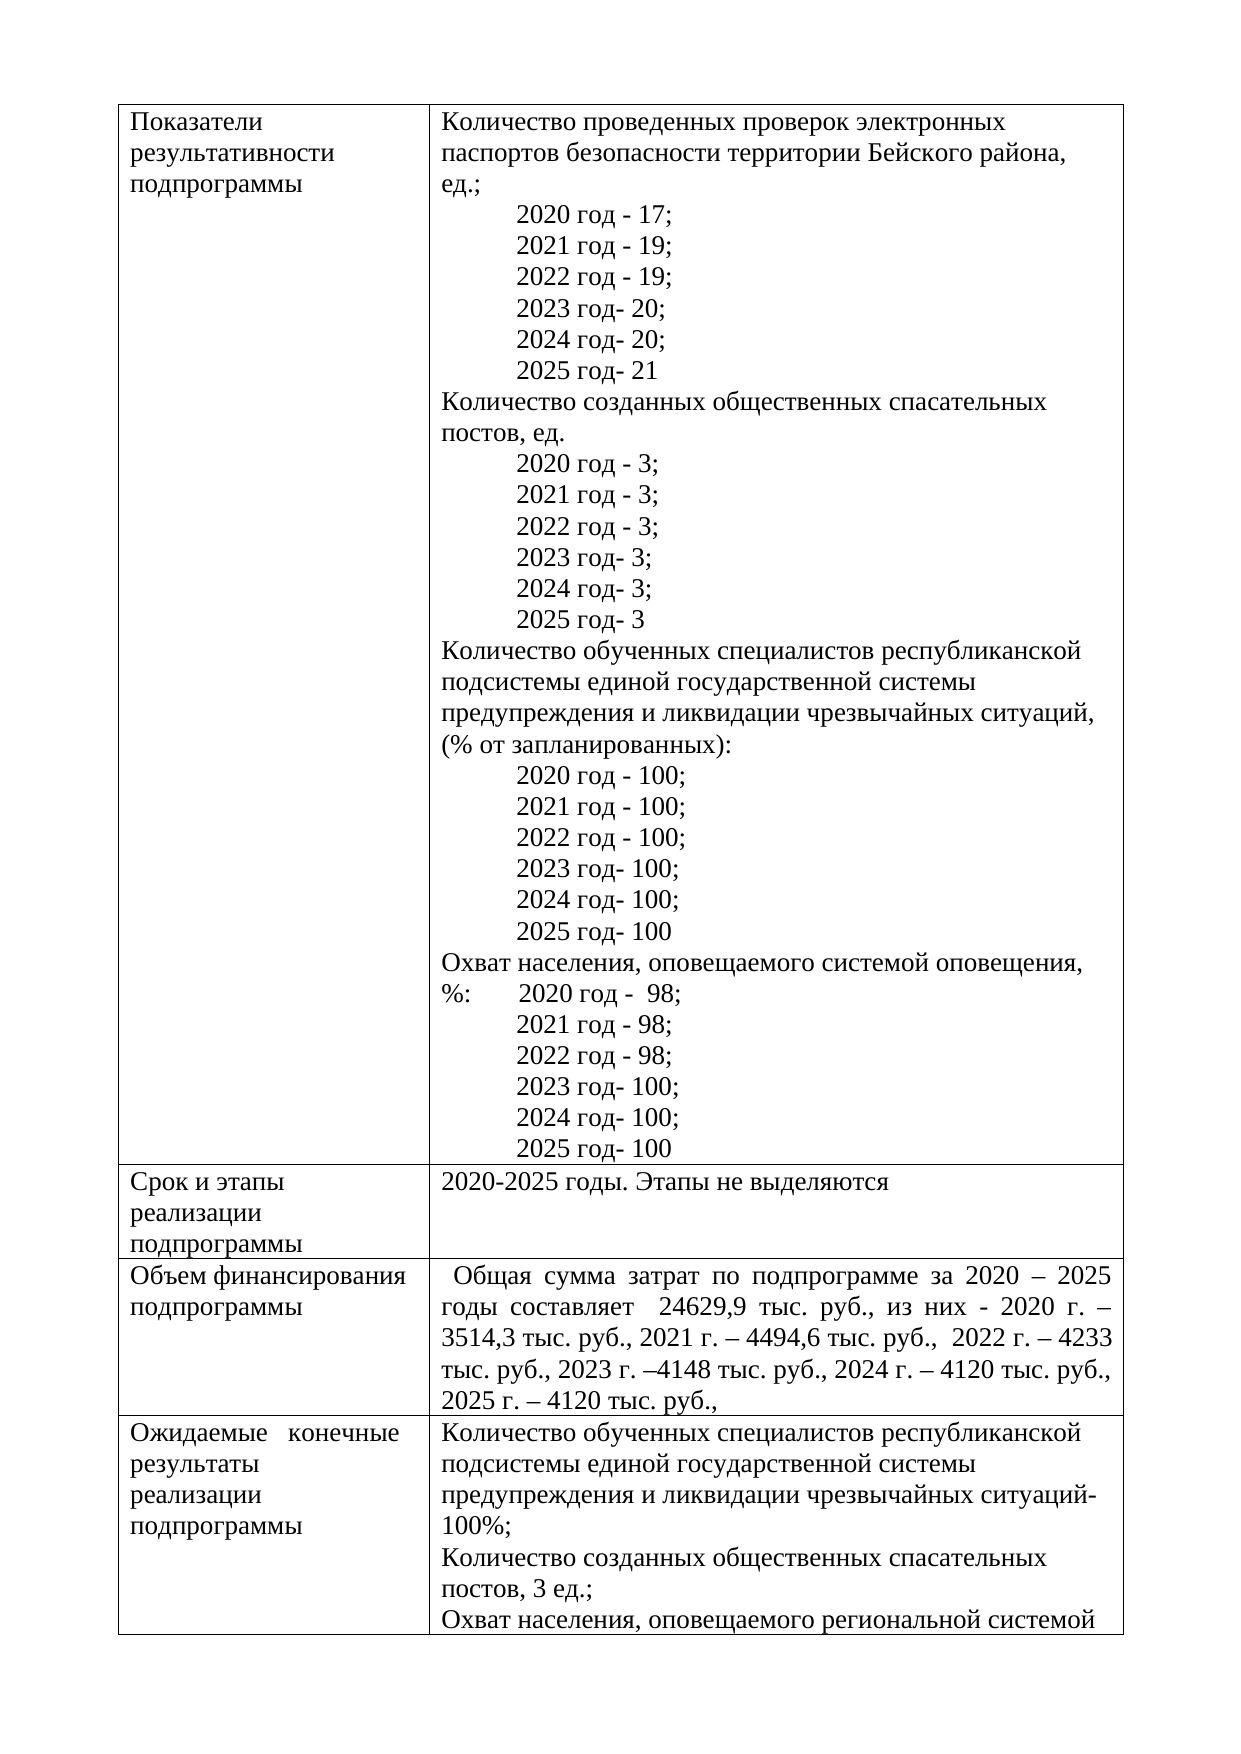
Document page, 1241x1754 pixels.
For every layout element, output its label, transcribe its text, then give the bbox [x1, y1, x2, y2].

table_cell 2020-2025 годы. Этапы не выделяются [430, 1165, 1123, 1258]
table_cell Количество проведенных проверок электронных паспортов безопасности территории Бейского района, ед.; 2020 год - 17; 2021 год - 19; 2022 год - 19; 2023 год- 20; 2024 год- 20; 2025 год- 21 Количество созданных общественных спасательных постов, ед. 2020 год - 3; 2021 год - 3; 2022 год - 3; 2023 год- 3; 2024 год- 3; 2025 год- 3 Количество обученных специалистов республиканской подсистемы единой государственной системы предупреждения и ликвидации чрезвычайных ситуаций, (% от запланированных): 2020 год - 100; 2021 год - 100; 2022 год - 100; 2023 год- 100; 2024 год- 100; 2025 год- 100 Охват населения, оповещаемого системой оповещения, %: 2020 год - 98; 2021 год - 98; 2022 год - 98; 2023 год- 100; 2024 год- 100; 2025 год- 100 [430, 105, 1123, 1164]
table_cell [430, 1416, 1123, 1634]
table_cell Срок и этапы реализации подпрограммы [119, 1165, 429, 1258]
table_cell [119, 1416, 429, 1634]
table_cell Общая сумма затрат по подпрограмме за 2020 – 2025 годы составляет 24629,9 тыс. руб., из них - 2020 г. – 3514,3 тыс. руб., 2021 г. – 4494,6 тыс. руб., 2022 г. – 4233 тыс. руб., 2023 г. –4148 тыс. руб., 2024 г. – 4120 тыс. руб., 2025 г. – 4120 тыс. руб., [430, 1259, 1123, 1415]
table_cell Объем финансирования подпрограммы [119, 1259, 429, 1415]
table_cell Показатели результативности подпрограммы [119, 105, 429, 1164]
